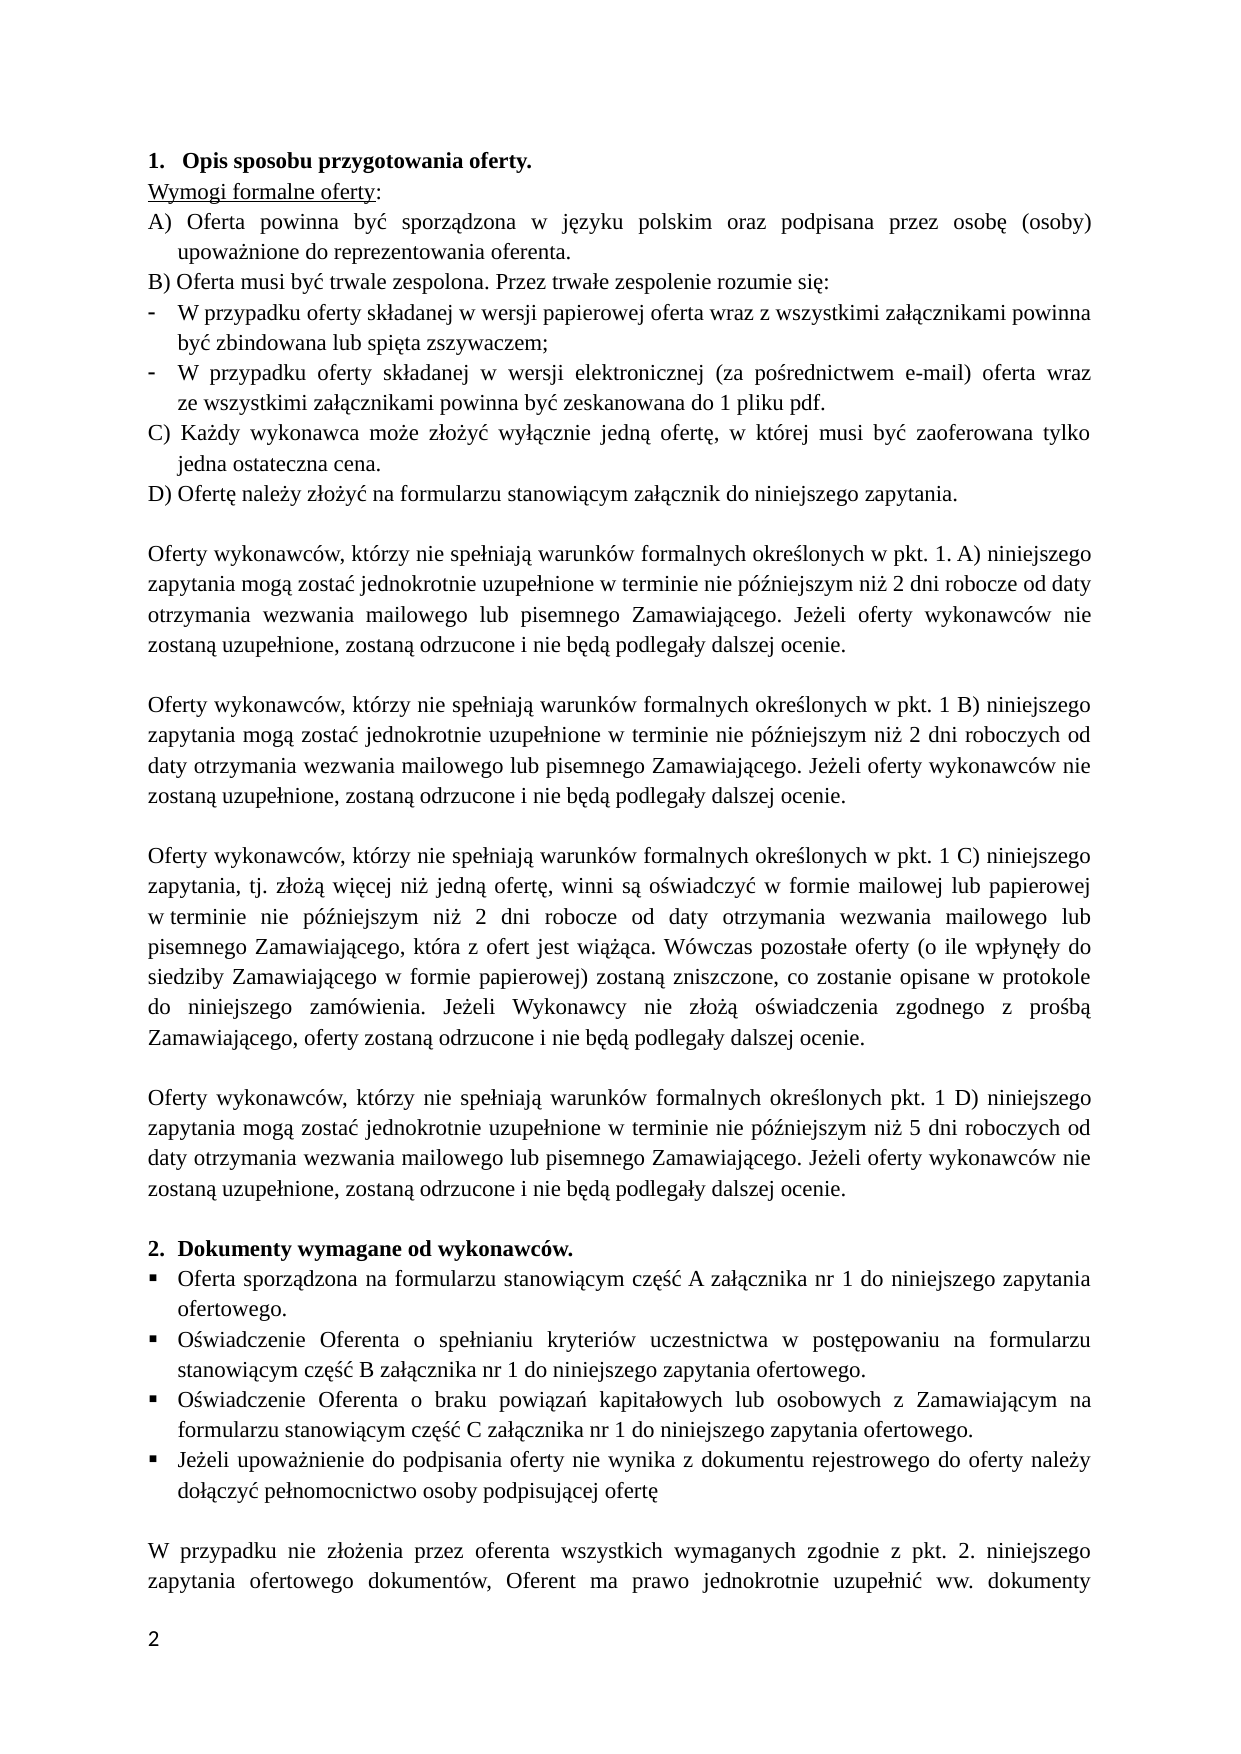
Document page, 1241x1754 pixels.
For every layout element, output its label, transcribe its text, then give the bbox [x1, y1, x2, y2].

text Oferty wykonawców, którzy nie spełniają warunków formalnych określonych pkt. 1 D) niniejszego zapytania mogą zostać jednokrotnie uzupełnione w terminie nie późniejszym niż 5 dni roboczych od daty otrzymania wezwania mailowego lub pisemnego Zamawiającego. Jeżeli oferty wykonawców nie zostaną uzupełnione, zostaną odrzucone i nie będą podlegały dalszej ocenie. [148, 1084, 1093, 1201]
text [148, 1537, 1093, 1594]
text Oferty wykonawców, którzy nie spełniają warunków formalnych określonych w pkt. 1 C) niniejszego zapytania, tj. złożą więcej niż jedną ofertę, winni są oświadczyć w formie mailowej lub papierowej w terminie nie późniejszym niż 2 dni robocze od daty otrzymania wezwania mailowego lub pisemnego Zamawiającego, która z ofert jest wiążąca. Wówczas pozostałe oferty (o ile wpłynęły do siedziby Zamawiającego w formie papierowej) zostaną zniszczone, co zostanie opisane w protokole do niniejszego zamówienia. Jeżeli Wykonawcy nie złożą oświadczenia zgodnego z prośbą Zamawiającego, oferty zostaną odrzucone i nie będą podlegały dalszej ocenie. [148, 842, 1093, 1050]
text Oferty wykonawców, którzy nie spełniają warunków formalnych określonych w pkt. 1 B) niniejszego zapytania mogą zostać jednokrotnie uzupełnione w terminie nie późniejszym niż 2 dni roboczych od daty otrzymania wezwania mailowego lub pisemnego Zamawiającego. Jeżeli oferty wykonawców nie zostaną uzupełnione, zostaną odrzucone i nie będą podlegały dalszej ocenie. [148, 691, 1093, 808]
text C) Każdy wykonawca może złożyć wyłącznie jedną ofertę, w której musi być zaoferowana tylko jedna ostateczna cena. [148, 419, 1093, 476]
list Oferta sporządzona na formularzu stanowiącym część A załącznika nr 1 do niniejszego zapytania ofertowego. [148, 1265, 1093, 1322]
list Oświadczenie Oferenta o braku powiązań kapitałowych lub osobowych z Zamawiającym na formularzu stanowiącym część C załącznika nr 1 do niniejszego zapytania ofertowego. [148, 1386, 1093, 1443]
list W przypadku oferty składanej w wersji papierowej oferta wraz z wszystkimi załącznikami powinna być zbindowana lub spięta zszywaczem; [148, 299, 1093, 355]
text D) Ofertę należy złożyć na formularzu stanowiącym załącznik do niniejszego zapytania. [148, 480, 1093, 506]
text 1. Opis sposobu przygotowania oferty. [148, 148, 1093, 174]
text A) Oferta powinna być sporządzona w języku polskim oraz podpisana przez osobę (osoby) upoważnione do reprezentowania oferenta. [148, 208, 1093, 264]
list W przypadku oferty składanej w wersji elektronicznej (za pośrednictwem e-mail) oferta wraz ze wszystkimi załącznikami powinna być zeskanowana do 1 pliku pdf. [148, 359, 1093, 416]
list Dokumenty wymagane od wykonawców. [148, 1235, 1093, 1261]
text Wymogi formalne oferty: [148, 178, 1093, 204]
text Oferty wykonawców, którzy nie spełniają warunków formalnych określonych w pkt. 1. A) niniejszego zapytania mogą zostać jednokrotnie uzupełnione w terminie nie późniejszym niż 2 dni robocze od daty otrzymania wezwania mailowego lub pisemnego Zamawiającego. Jeżeli oferty wykonawców nie zostaną uzupełnione, zostaną odrzucone i nie będą podlegały dalszej ocenie. [148, 540, 1093, 657]
list Jeżeli upoważnienie do podpisania oferty nie wynika z dokumentu rejestrowego do oferty należy dołączyć pełnomocnictwo osoby podpisującej ofertę [148, 1447, 1093, 1503]
text B) Oferta musi być trwale zespolona. Przez trwałe zespolenie rozumie się: [148, 268, 1093, 295]
list Oświadczenie Oferenta o spełnianiu kryteriów uczestnictwa w postępowaniu na formularzu stanowiącym część B załącznika nr 1 do niniejszego zapytania ofertowego. [148, 1326, 1093, 1382]
